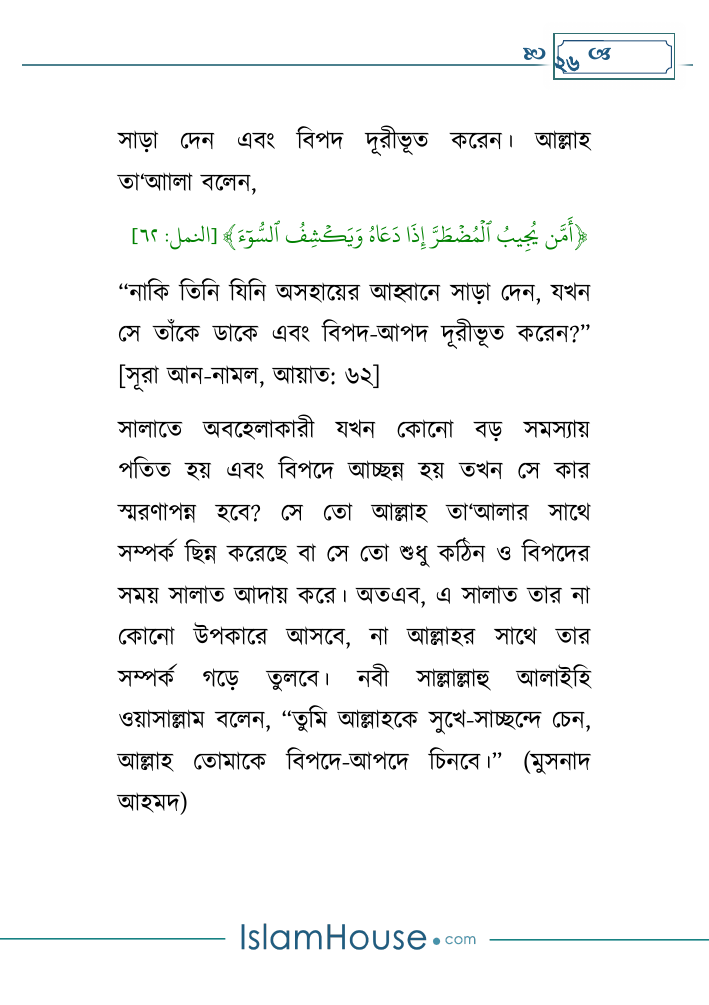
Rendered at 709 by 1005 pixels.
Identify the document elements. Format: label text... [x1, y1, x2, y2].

text সালাতে অবহেলাকারী যখন কোনো বড় সমস্যায় পতিত হয় এবং বিপদে আচ্ছন্ন হয় তখন সে কার স্মরণাপন্ন হবে? সে তো আল্লাহ তা‘আলার সাথে সম্পর্ক ছিন্ন করেছে বা সে তো শুধু কঠিন ও বিপদের সময় সালাত আদায় করে। অতএব, এ সালাত তার না কোনো উপকারে আসবে, না আল্লাহর সাথে তার সম্পর্ক গড়ে তুলবে। নবী সাল্লাল্লাহু আলাইহি ওয়াসাল্লাম বলেন, “তুমি আল্লাহকে সুখে-সাচ্ছন্দে চেন, আল্লাহ তোমাকে বিপদে-আপদে চিনবে।” (মুসনাদ আহমদ) [118, 407, 591, 821]
picture [233, 919, 709, 956]
text ﴿أَمَّن يُجِيبُ ٱلۡمُضۡطَرَّ إِذَا دَعَاهُ وَيَكۡشِفُ ٱلسُّوٓءَ﴾ [النمل: ٦٢] [118, 213, 591, 257]
text “নাকি তিনি যিনি অসহায়ের আহ্বানে সাড়া দেন, যখন সে তাঁকে ডাকে এবং বিপদ-আপদ দূরীভূত করেন?” [সূরা আন-নামল, আয়াত: ৬২] [118, 270, 591, 394]
picture [0, 918, 226, 955]
